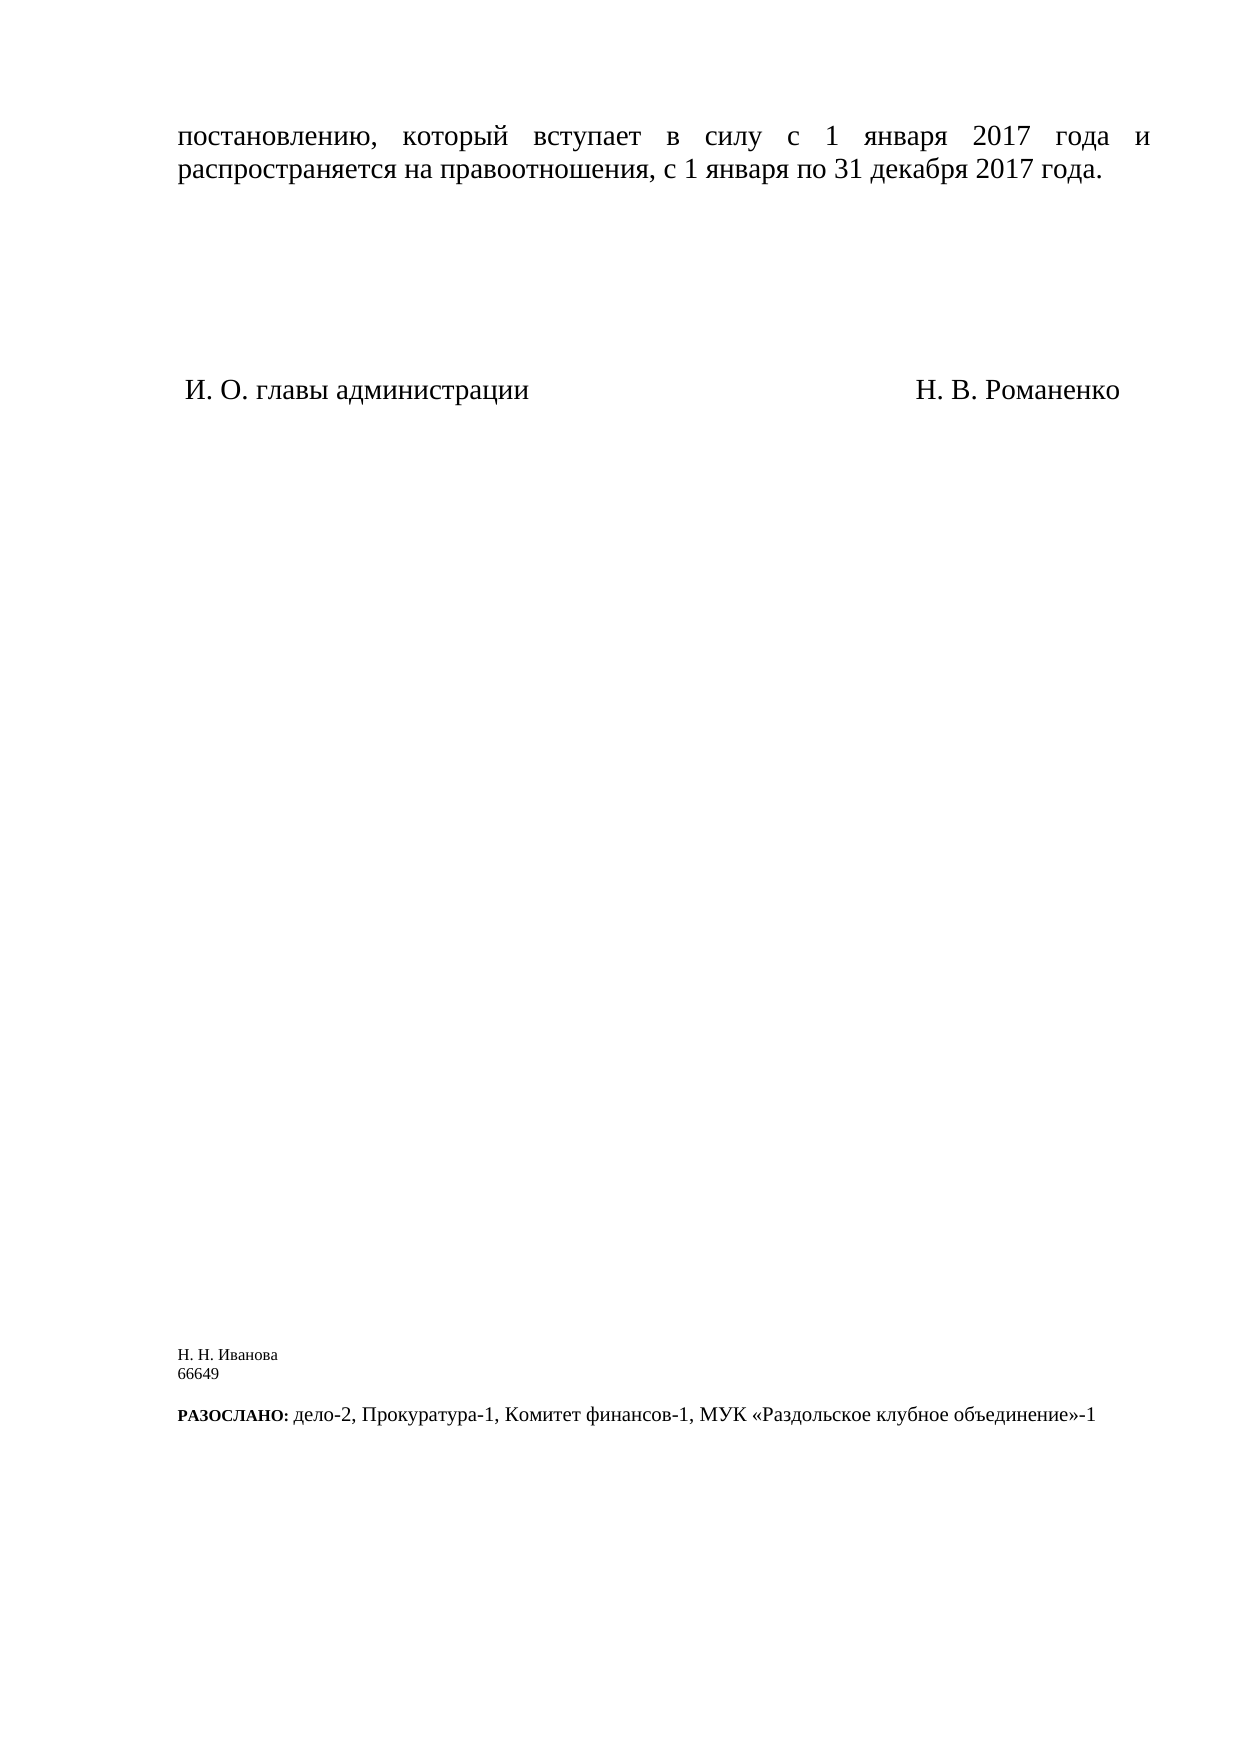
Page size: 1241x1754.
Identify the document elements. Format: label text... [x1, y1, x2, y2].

title РАЗОСЛАНО: дело-2, Прокуратура-1, Комитет финансов-1, МУК «Раздольское клубное объединение»-1 [177, 1402, 1152, 1426]
text 66649 [177, 1364, 1152, 1383]
text Н. Н. Иванова [177, 1345, 1152, 1364]
text И. О. главы администрации Н. В. Романенко [177, 372, 1152, 406]
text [177, 118, 1152, 185]
